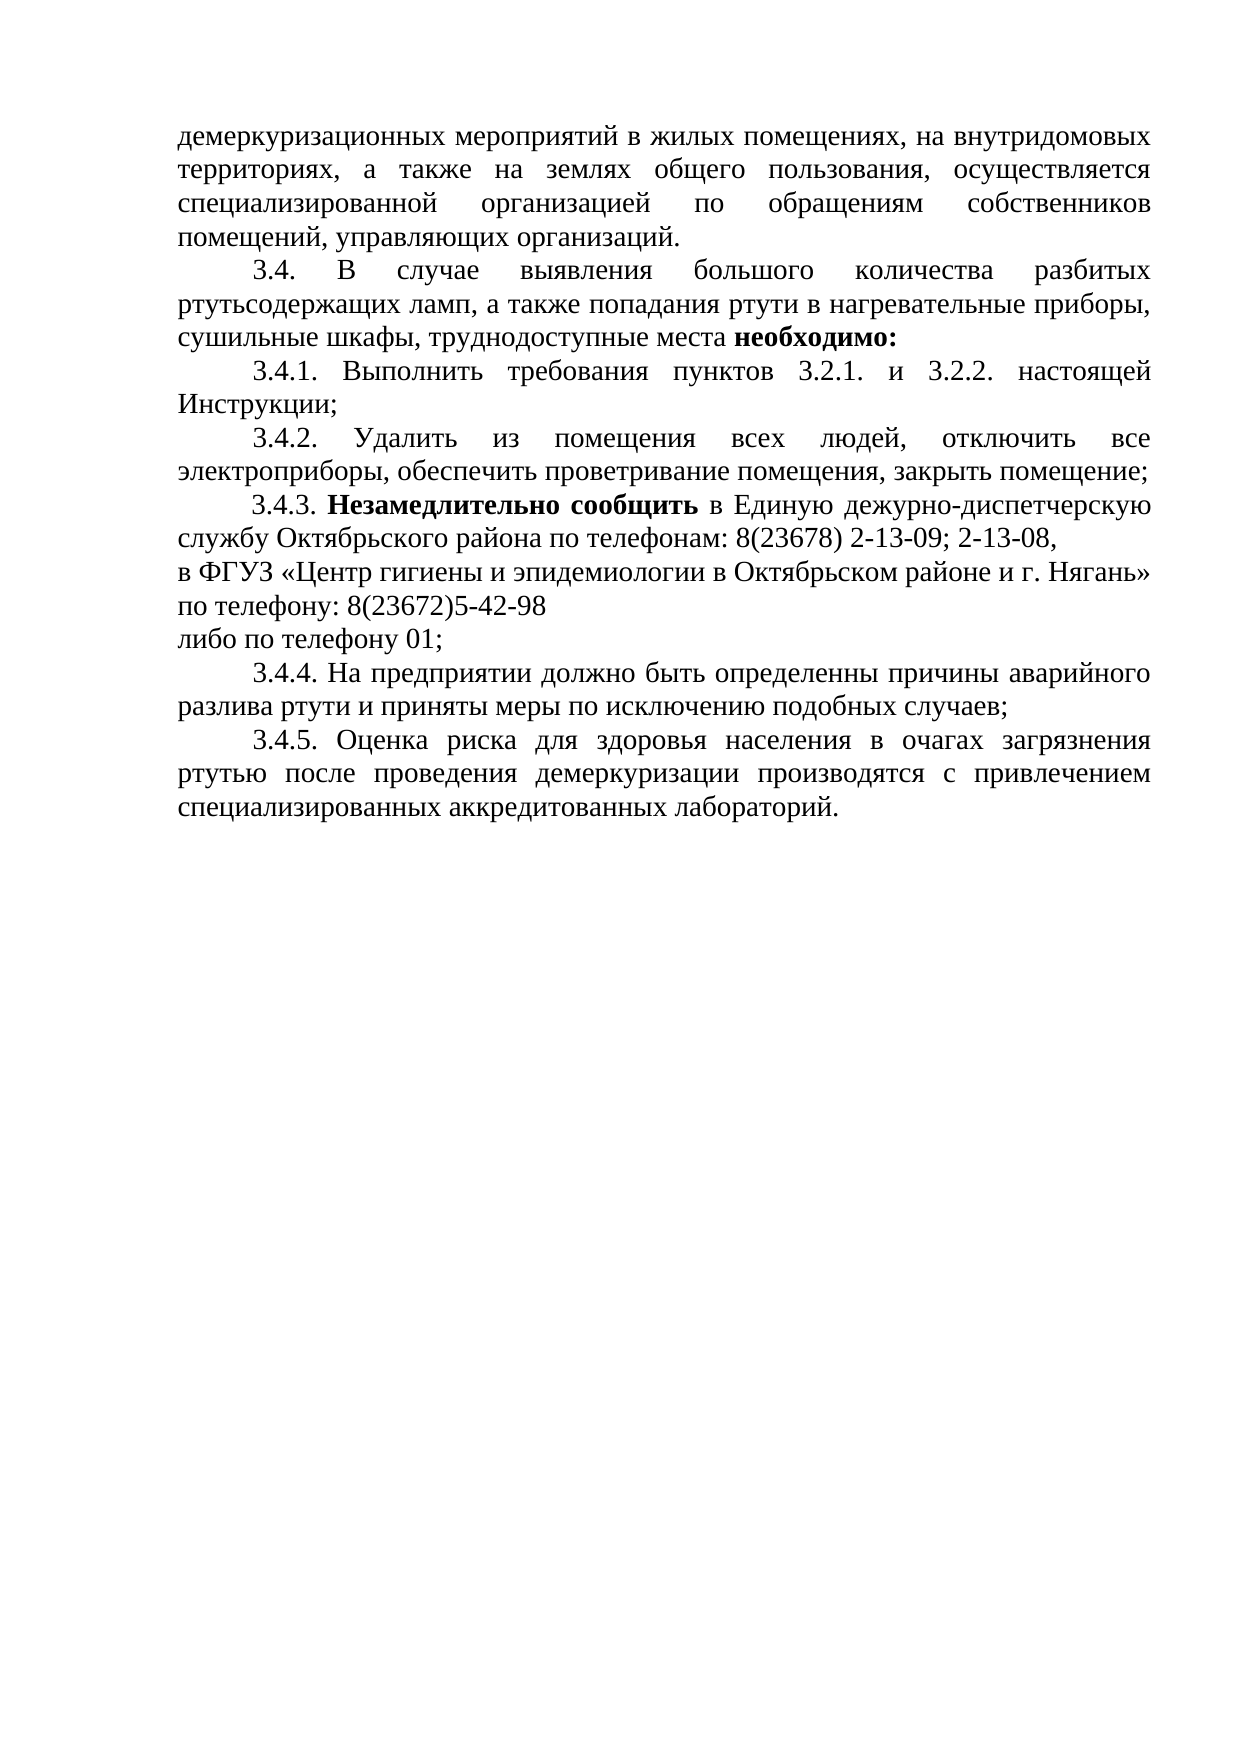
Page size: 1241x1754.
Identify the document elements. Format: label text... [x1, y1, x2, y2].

text в ФГУЗ «Центр гигиены и эпидемиологии в Октябрьском районе и г. Нягань» по телефону: 8(23672)5-42-98 [177, 554, 1152, 621]
text 3.4.2. Удалить из помещения всех людей, отключить все электроприборы, обеспечить проветривание помещения, закрыть помещение; [177, 420, 1152, 487]
text 3.4.1. Выполнить требования пунктов 3.2.1. и 3.2.2. настоящей Инструкции; [177, 353, 1152, 420]
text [177, 118, 1152, 252]
text 3.4.4. На предприятии должно быть определенны причины аварийного разлива ртути и приняты меры по исключению подобных случаев; [177, 655, 1152, 722]
text 3.4.3. Незамедлительно сообщить в Единую дежурно-диспетчерскую службу Октябрьского района по телефонам: 8(23678) 2-13-09; 2-13-08, [177, 487, 1152, 554]
text либо по телефону 01; [177, 621, 1152, 655]
text 3.4.5. Оценка риска для здоровья населения в очагах загрязнения ртутью после проведения демеркуризации производятся с привлечением специализированных аккредитованных лабораторий. [177, 722, 1152, 822]
text 3.4. В случае выявления большого количества разбитых ртутьсодержащих ламп, а также попадания ртути в нагревательные приборы, сушильные шкафы, труднодоступные места необходимо: [177, 252, 1152, 353]
